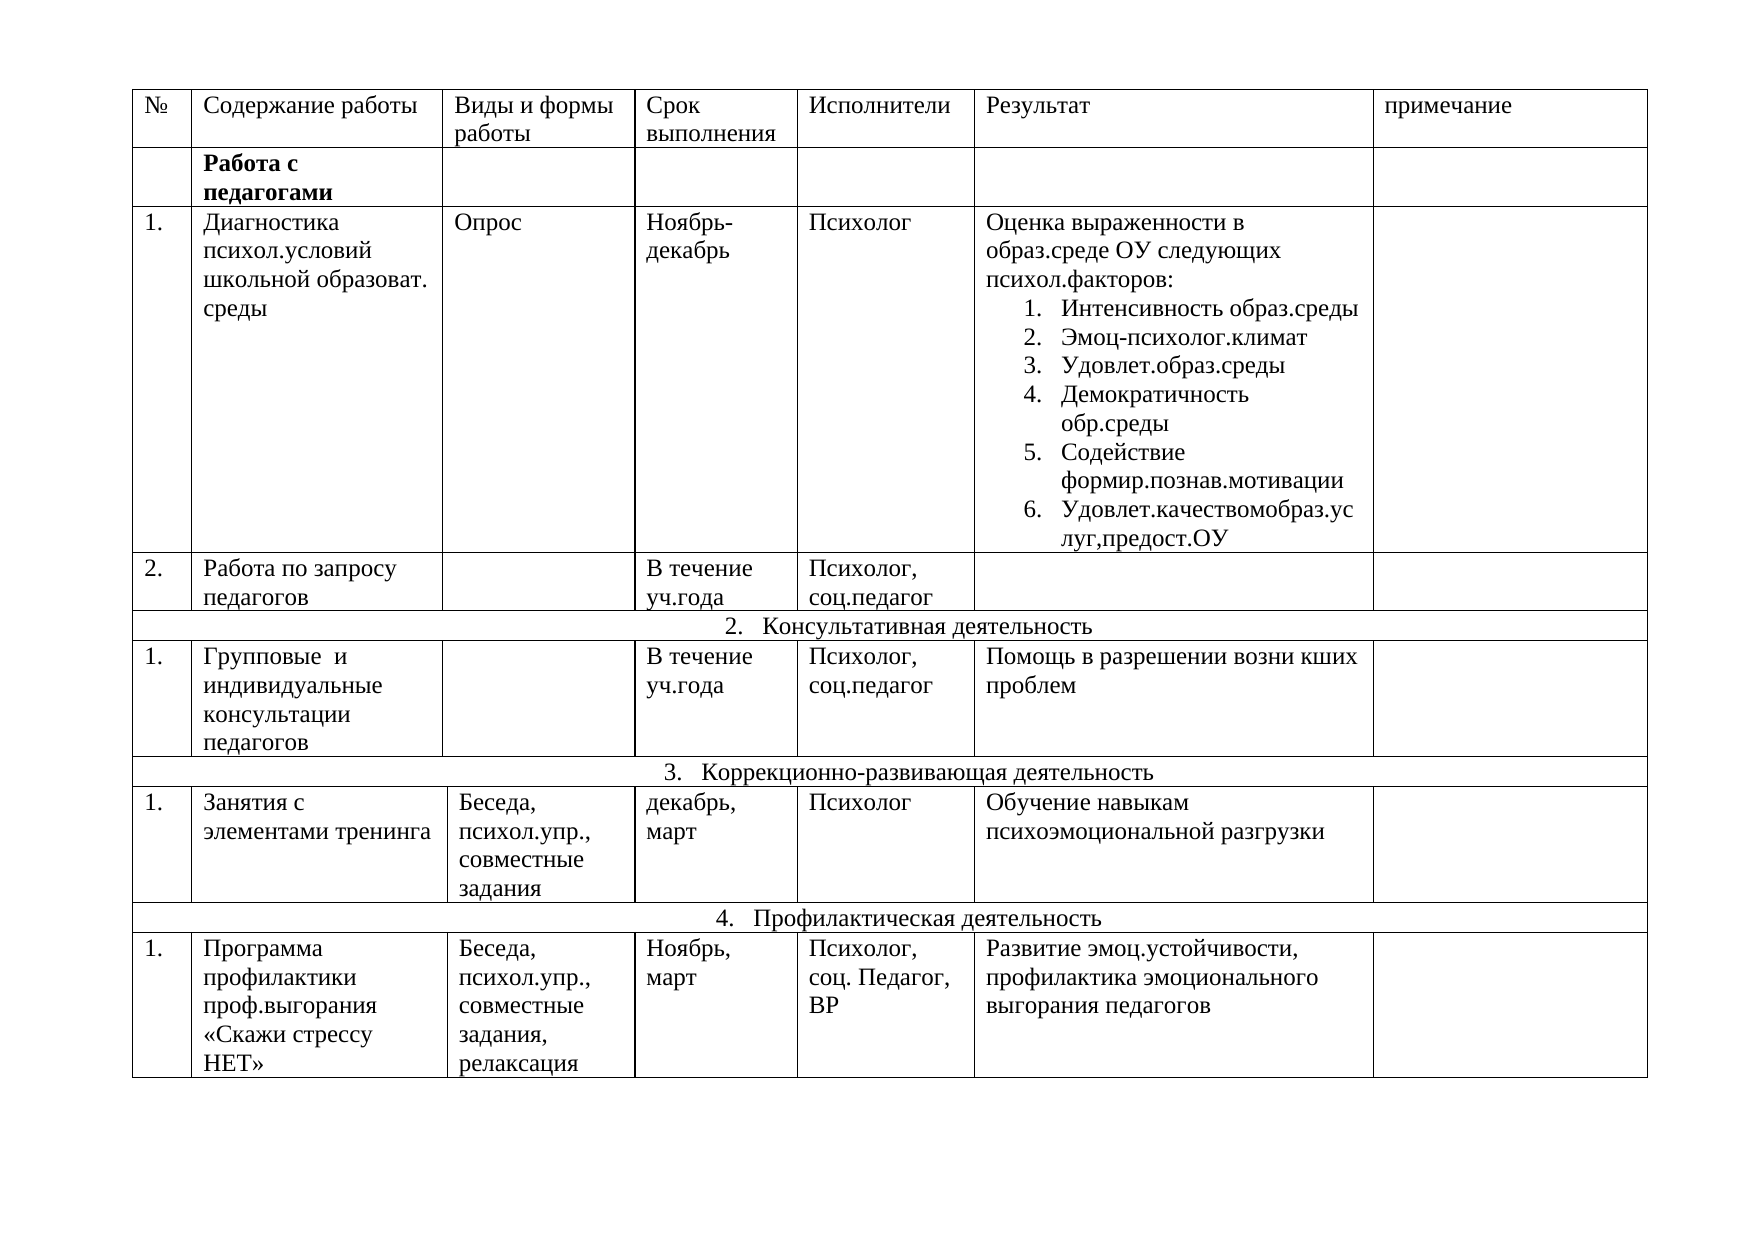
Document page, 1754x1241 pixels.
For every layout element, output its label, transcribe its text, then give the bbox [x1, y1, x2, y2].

table_cell [1374, 148, 1647, 206]
table_cell Профилактическая деятельность [133, 903, 1647, 932]
table_cell Исполнители [798, 90, 974, 147]
table_cell Психолог [798, 787, 974, 902]
table_cell Опрос [443, 207, 634, 552]
table_cell Работа с педагогами [192, 148, 442, 206]
table_cell [1374, 933, 1647, 1077]
table_cell Коррекционно-развивающая деятельность [133, 757, 1647, 786]
table_cell 1. [133, 787, 191, 902]
table_cell Психолог, соц.педагог [798, 641, 974, 756]
table_cell Беседа, психол.упр., совместные задания, релаксация [448, 933, 634, 1077]
table_cell [1374, 553, 1647, 610]
table_cell Психолог, соц. Педагог, ВР [798, 933, 974, 1077]
table_cell Психолог, соц.педагог [798, 553, 974, 610]
table_cell В течение уч.года [636, 553, 797, 610]
table_cell [1374, 641, 1647, 756]
table_cell 1. [133, 207, 191, 552]
table_cell [975, 553, 1373, 610]
table_cell Работа по запросу педагогов [192, 553, 442, 610]
table_cell Программа профилактики проф.выгорания «Скажи стрессу НЕТ» [192, 933, 447, 1077]
table_cell Срок выполнения [636, 90, 797, 147]
table_cell Содержание работы [192, 90, 442, 147]
table_cell Виды и формы работы [443, 90, 634, 147]
table_cell Развитие эмоц.устойчивости, профилактика эмоционального выгорания педагогов [975, 933, 1373, 1077]
table_cell декабрь, март [636, 787, 797, 902]
table_cell Консультативная деятельность [133, 611, 1647, 640]
table_cell [798, 148, 974, 206]
table_cell [443, 148, 634, 206]
table_cell Ноябрь, март [636, 933, 797, 1077]
table_cell Результат [975, 90, 1373, 147]
table_cell 1. [133, 933, 191, 1077]
table_cell Ноябрь-декабрь [636, 207, 797, 552]
table_cell Обучение навыкам психоэмоциональной разгрузки [975, 787, 1373, 902]
table_cell Занятия с элементами тренинга [192, 787, 447, 902]
table_cell Диагностика психол.условий школьной образоват. среды [192, 207, 442, 552]
table_cell [443, 641, 634, 756]
table_cell Психолог [798, 207, 974, 552]
table_cell [1374, 787, 1647, 902]
table_cell примечание [1374, 90, 1647, 147]
table_cell [1374, 207, 1647, 552]
table_cell Беседа, психол.упр., совместные задания [448, 787, 634, 902]
table_cell № [133, 90, 191, 147]
table_cell [133, 148, 191, 206]
table_cell [443, 553, 634, 610]
table_cell 2. [133, 553, 191, 610]
table_cell [636, 148, 797, 206]
table_cell Групповые и индивидуальные консультации педагогов [192, 641, 442, 756]
table_cell В течение уч.года [636, 641, 797, 756]
table_cell 1. [133, 641, 191, 756]
table_cell Помощь в разрешении возни кших проблем [975, 641, 1373, 756]
table_cell [975, 148, 1373, 206]
table_cell Оценка выраженности в образ.среде ОУ следующих психол.факторов: Интенсивность образ.среды Эмоц-психолог.климат Удовлет.образ.среды Демократичность обр.среды Содействие формир.познав.мотивации Удовлет.качествомобраз.услуг,предост.ОУ [975, 207, 1373, 552]
